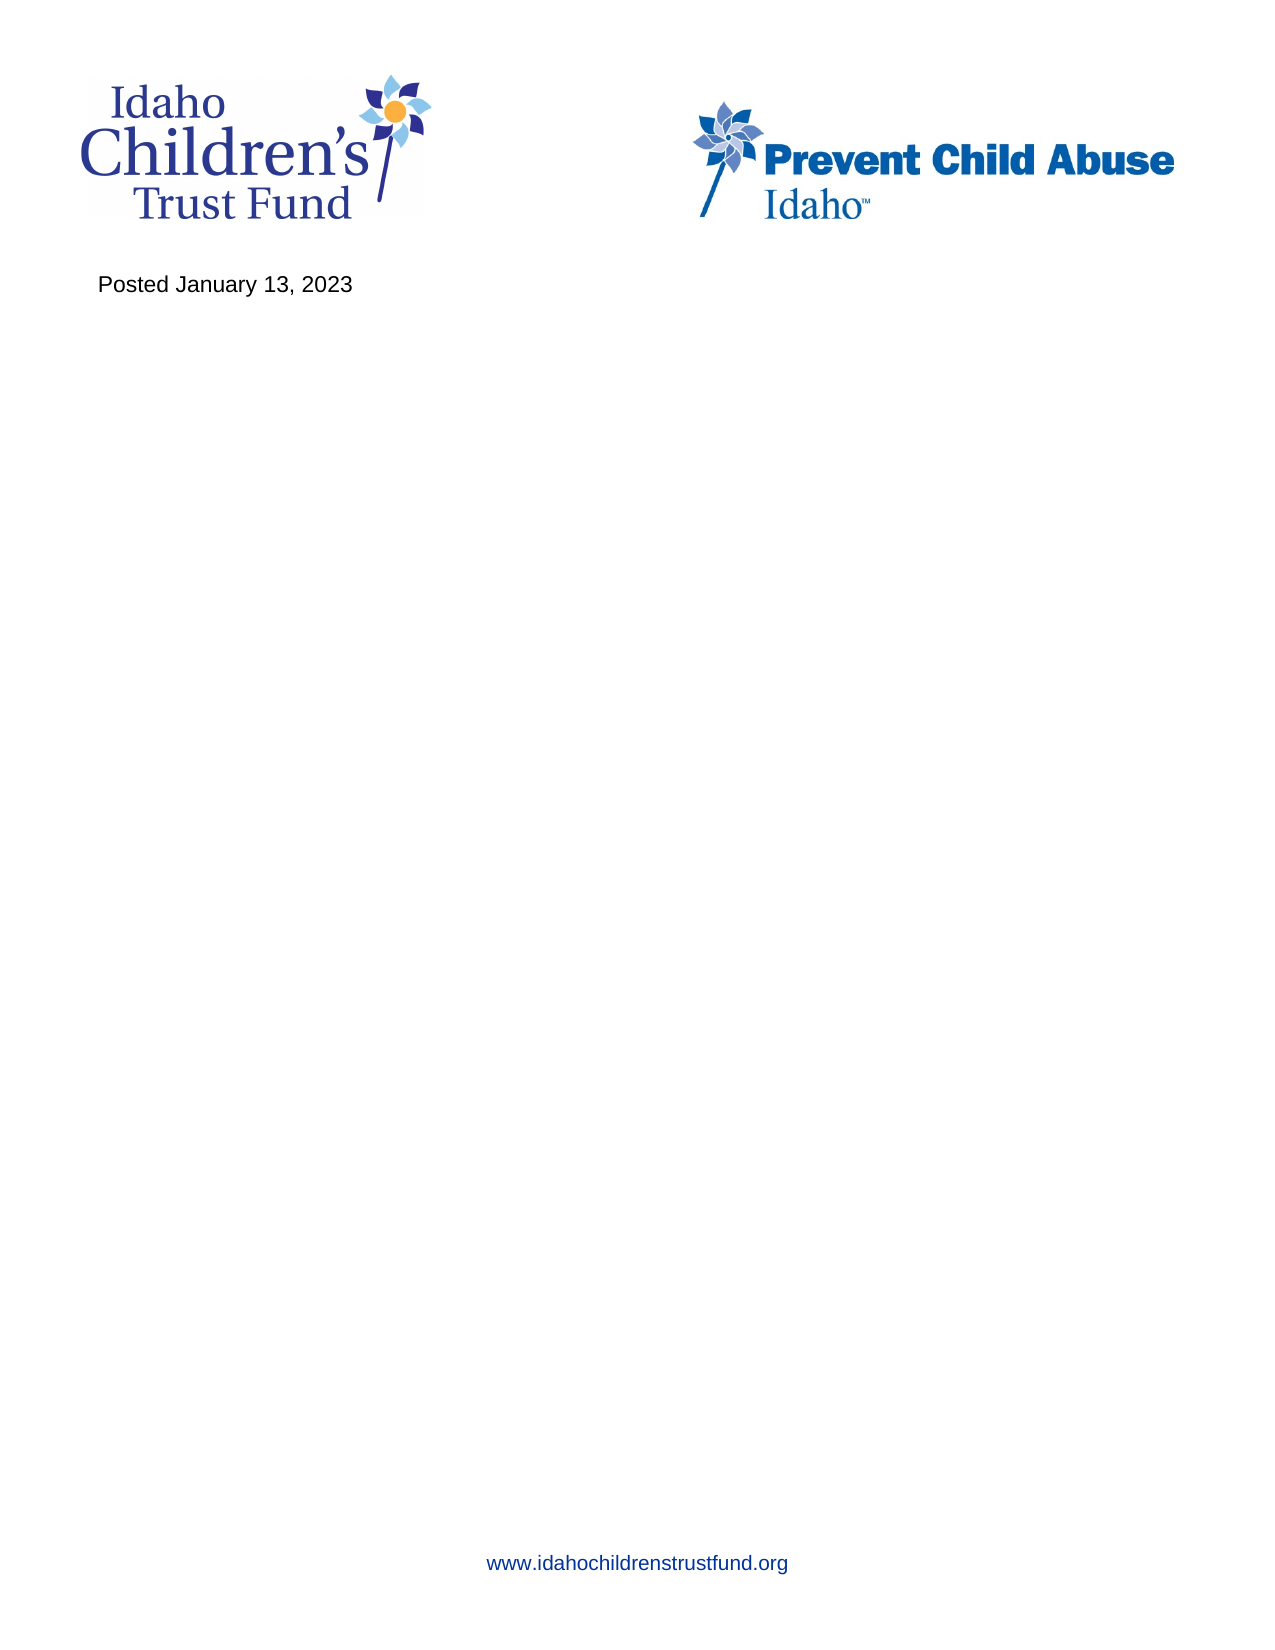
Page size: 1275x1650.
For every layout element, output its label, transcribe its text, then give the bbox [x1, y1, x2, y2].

picture [81, 75, 432, 219]
picture [692, 101, 1174, 219]
title Posted January 13, 2023 [75, 271, 375, 298]
